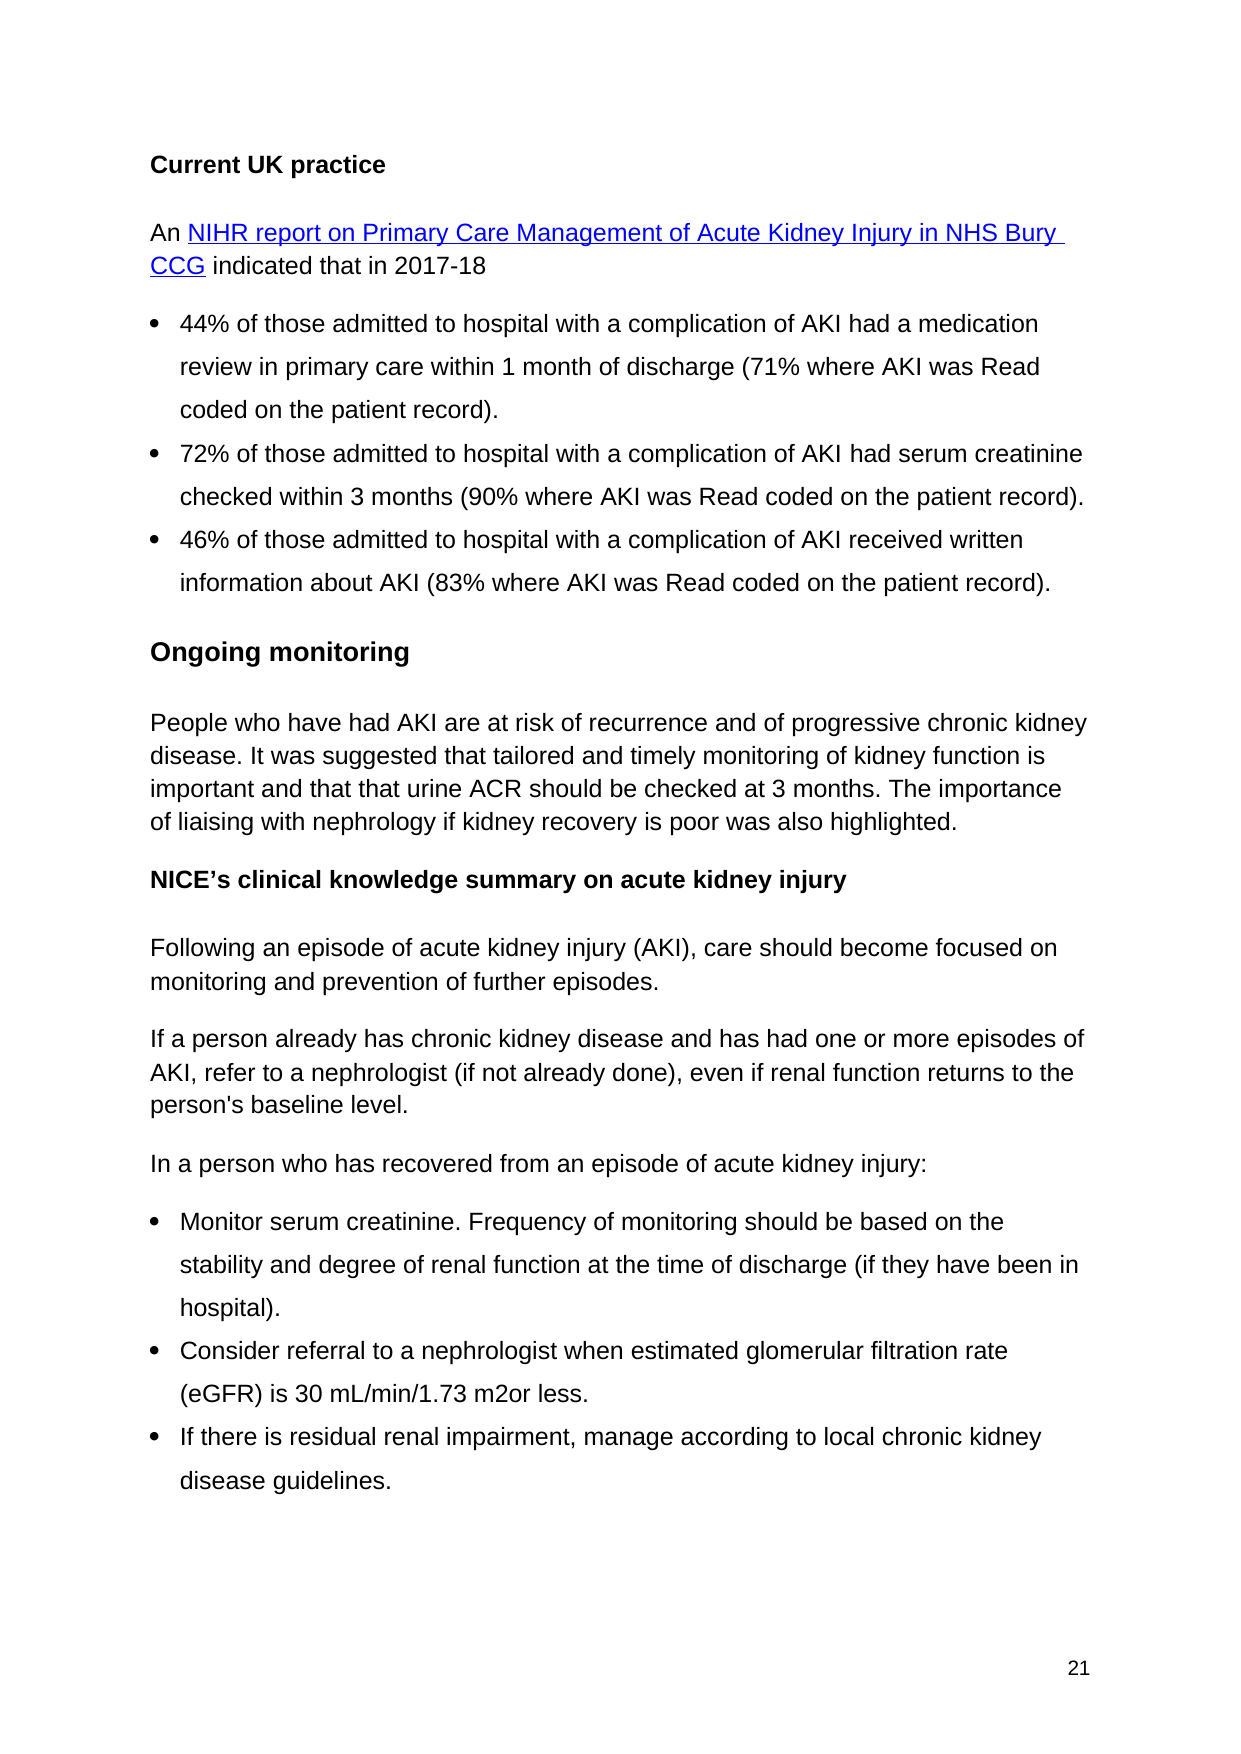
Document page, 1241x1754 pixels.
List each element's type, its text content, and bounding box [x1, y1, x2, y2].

text In a person who has recovered from an episode of acute kidney injury: [150, 1148, 1090, 1177]
subtitle Ongoing monitoring [150, 636, 1090, 668]
text Following an episode of acute kidney injury (AKI), care should become focused on monitoring and prevention of further episodes. [150, 933, 1090, 995]
text 44% of those admitted to hospital with a complication of AKI had a medication review in primary care within 1 month of discharge (71% where AKI was Read coded on the patient record). [150, 309, 1090, 424]
text If a person already has chronic kidney disease and has had one or more episodes of AKI, refer to a nephrologist (if not already done), even if renal function returns to the person's baseline level. [150, 1024, 1090, 1119]
text People who have had AKI are at risk of recurrence and of progressive chronic kidney disease. It was suggested that tailored and timely monitoring of kidney function is important and that that urine ACR should be checked at 3 months. The importance of liaising with nephrology if kidney recovery is poor was also highlighted. [150, 708, 1090, 836]
text Consider referral to a nephrologist when estimated glomerular filtration rate (eGFR) is 30 mL/min/1.73 m2or less. [150, 1336, 1090, 1408]
text 72% of those admitted to hospital with a complication of AKI had serum creatinine checked within 3 months (90% where AKI was Read coded on the patient record). [150, 439, 1090, 511]
text An NIHR report on Primary Care Management of Acute Kidney Injury in NHS Bury CCG indicated that in 2017-18 [150, 218, 1090, 280]
text Monitor serum creatinine. Frequency of monitoring should be based on the stability and degree of renal function at the time of discharge (if they have been in hospital). [150, 1207, 1090, 1322]
text 46% of those admitted to hospital with a complication of AKI received written information about AKI (83% where AKI was Read coded on the patient record). [150, 525, 1090, 597]
subtitle NICE’s clinical knowledge summary on acute kidney injury [150, 865, 1090, 894]
text If there is residual renal impairment, manage according to local chronic kidney disease guidelines. [150, 1422, 1090, 1494]
subtitle Current UK practice [150, 150, 1090, 179]
